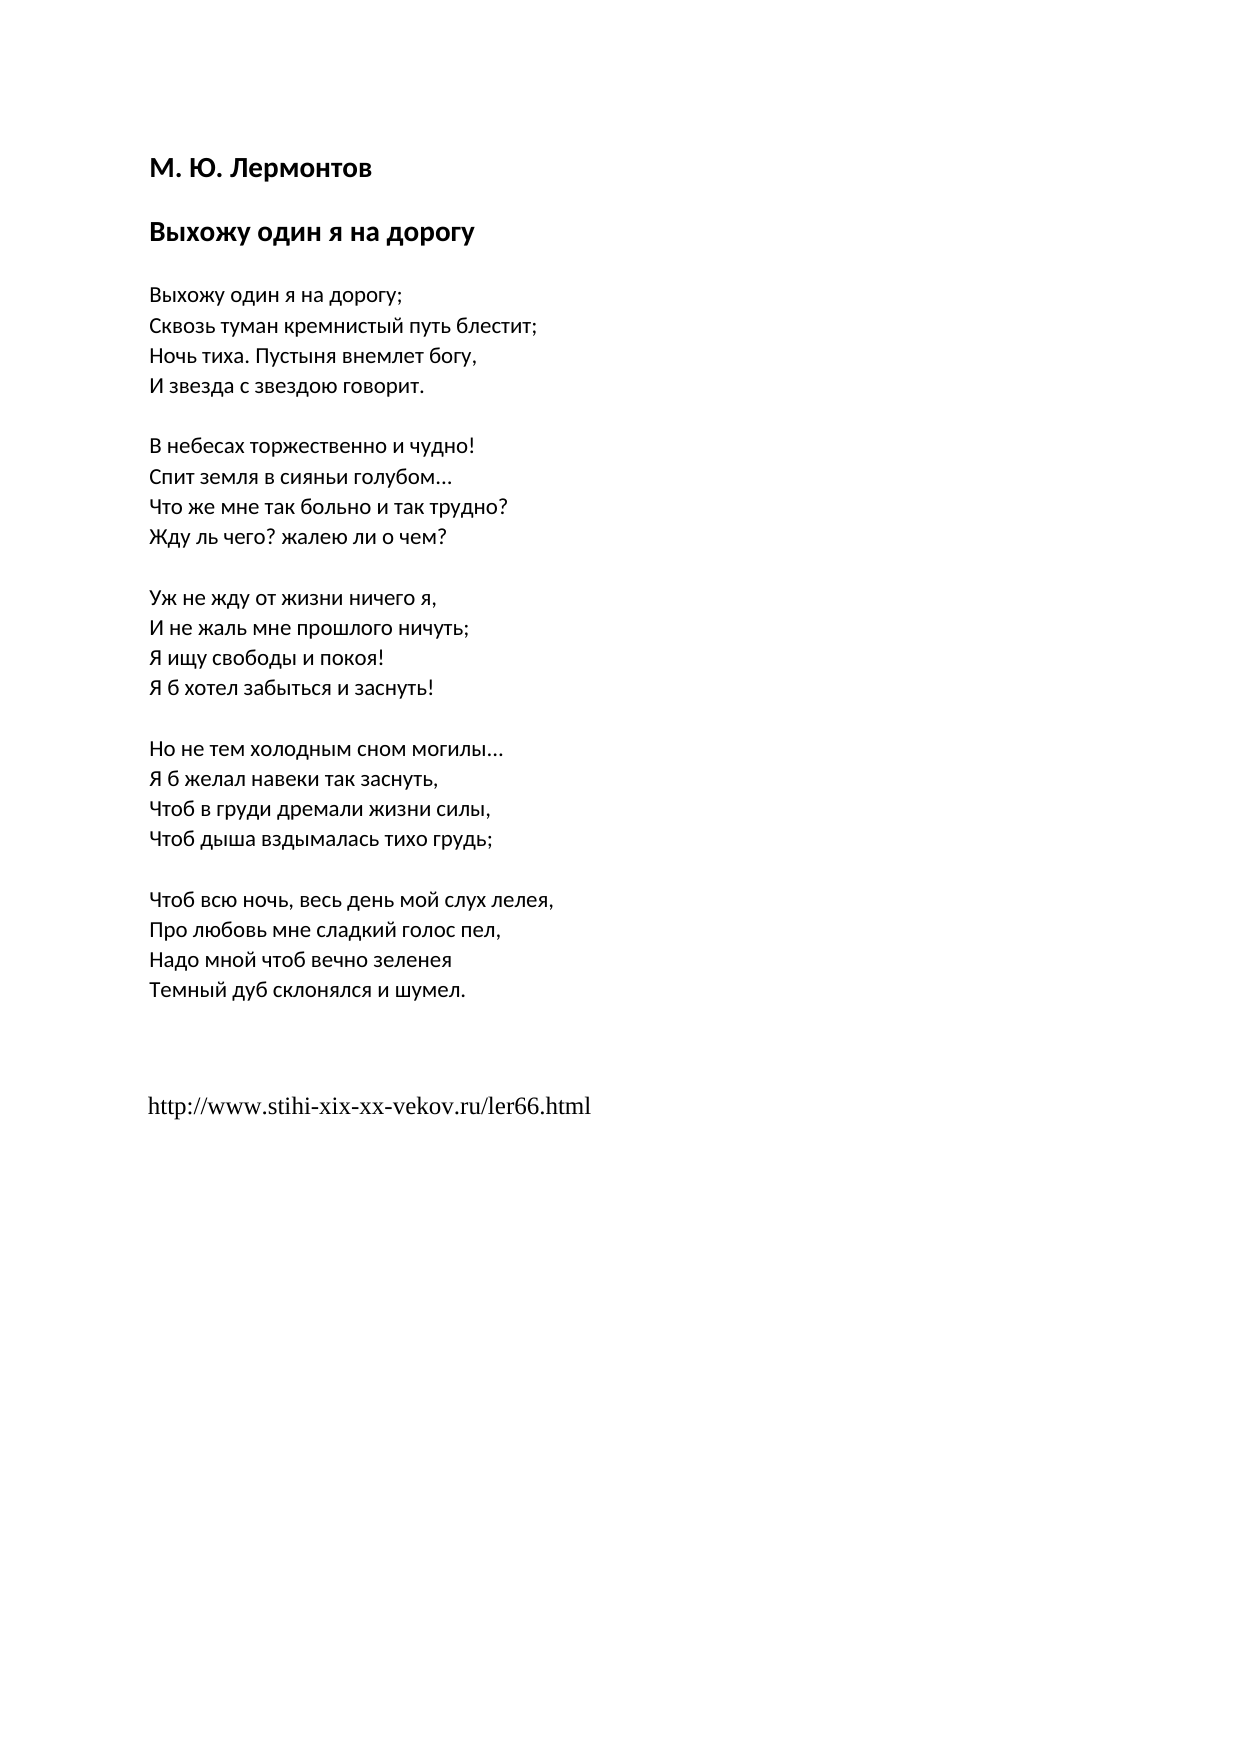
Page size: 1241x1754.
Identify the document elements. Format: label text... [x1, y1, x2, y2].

table_header М. Ю. Лермонтов Выхожу один я на дорогу Выхожу один я на дорогу; Сквозь туман кремнистый путь блестит; Ночь тиха. Пустыня внемлет богу, И звезда с звездою говорит. В небесах торжественно и чудно! Спит земля в сияньи голубом... Что же мне так больно и так трудно? Жду ль чего? жалею ли о чем? Уж не жду от жизни ничего я, И не жаль мне прошлого ничуть; Я ищу свободы и покоя! Я б хотел забыться и заснуть! Но не тем холодным сном могилы... Я б желал навеки так заснуть, Чтоб в груди дремали жизни силы, Чтоб дыша вздымалась тихо грудь; Чтоб всю ночь, весь день мой слух лелея, Про любовь мне сладкий голос пел, Надо мной чтоб вечно зеленея Темный дуб склонялся и шумел. [148, 148, 562, 1032]
text http://www.stihi-xix-xx-vekov.ru/ler66.html Н. В. Гоголь: Мертвые души (концовка первого тома) [148, 1091, 1093, 1120]
